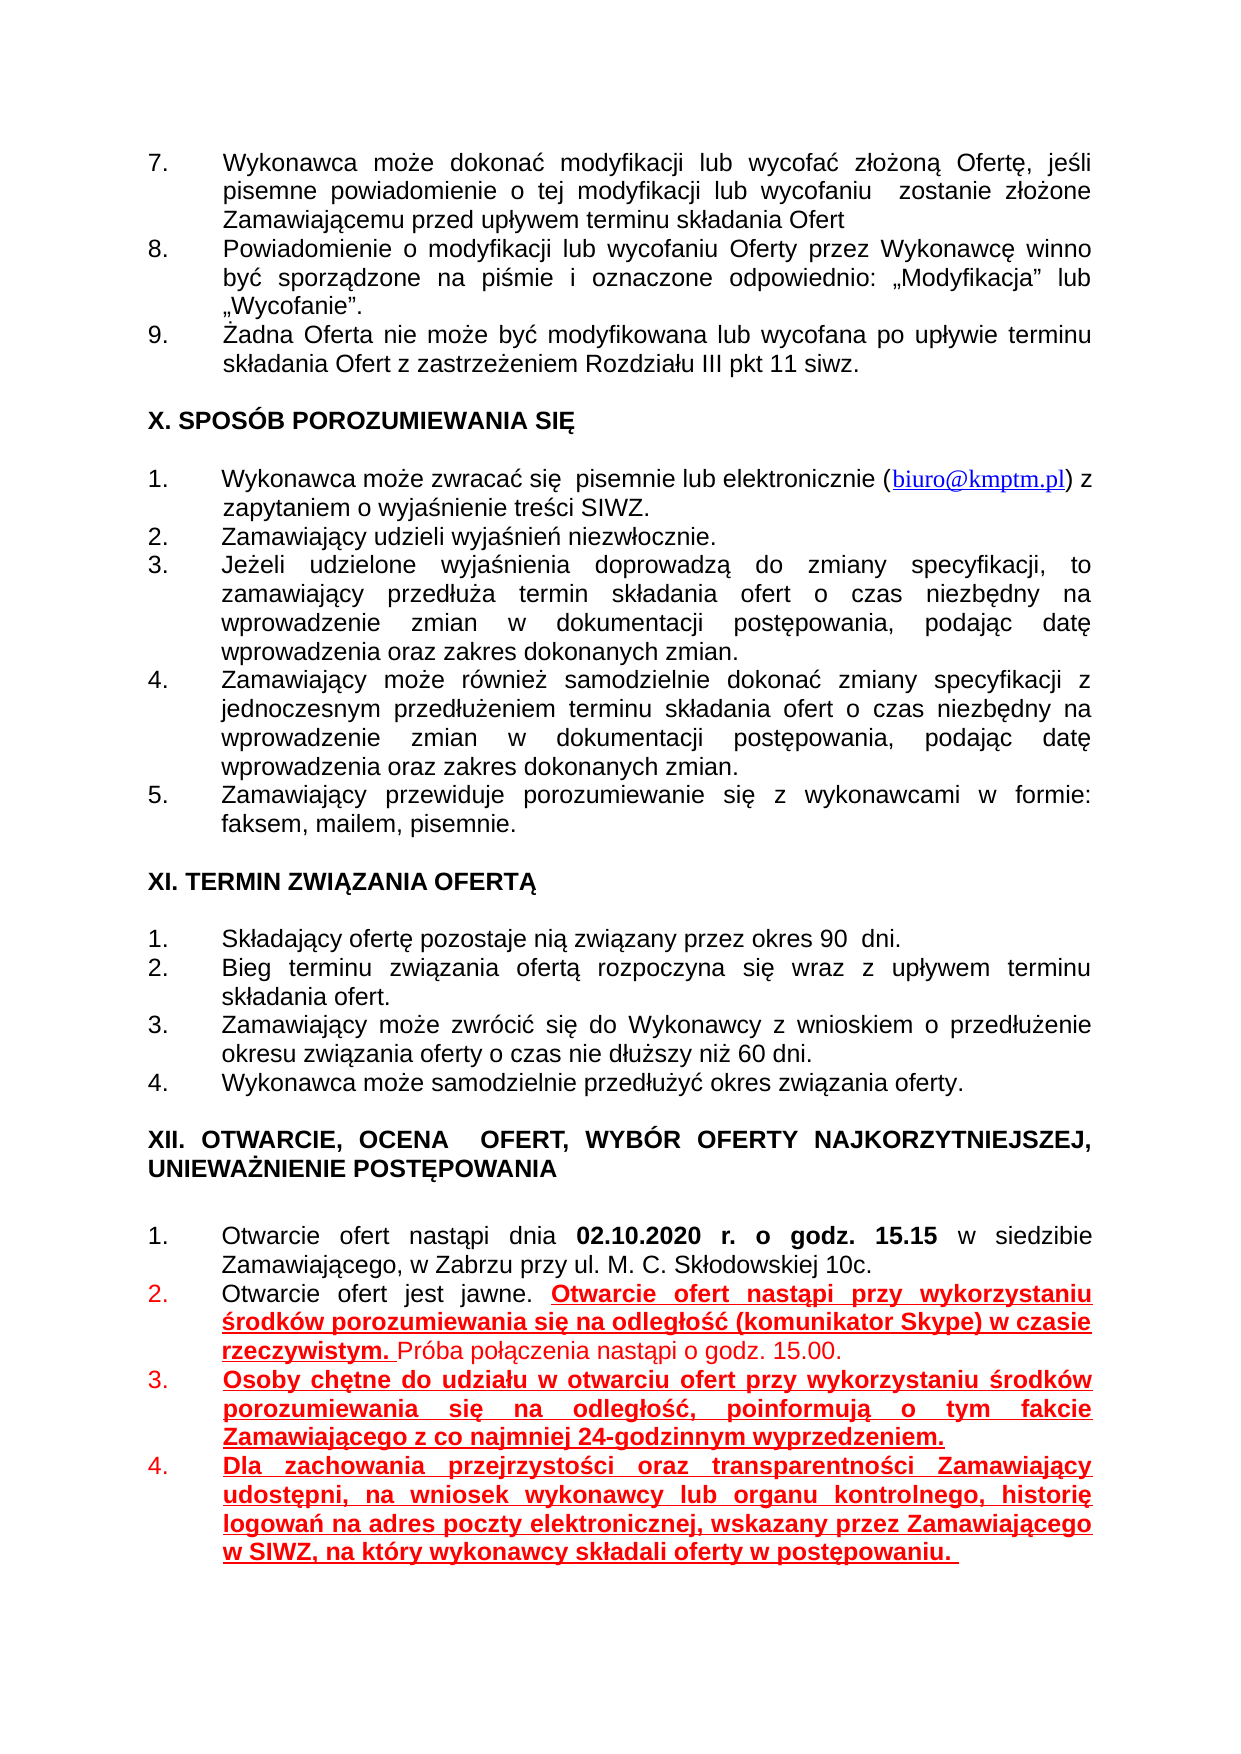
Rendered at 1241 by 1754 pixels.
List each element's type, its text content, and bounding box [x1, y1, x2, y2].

list Zamawiający może zwrócić się do Wykonawcy z wnioskiem o przedłużenie okresu związania oferty o czas nie dłuższy niż 60 dni. [148, 1010, 1093, 1068]
list Wykonawca może samodzielnie przedłużyć okres związania oferty. [148, 1068, 1093, 1096]
subtitle X. SPOSÓB POROZUMIEWANIA SIĘ [148, 406, 1093, 435]
list Dla zachowania przejrzystości oraz transparentności Zamawiający udostępni, na wniosek wykonawcy lub organu kontrolnego, historię logowań na adres poczty elektronicznej, wskazany przez Zamawiającego w SIWZ, na który wykonawcy składali oferty w postępowaniu. [148, 1451, 1093, 1566]
subtitle Otwarcie ofert jest jawne. Otwarcie ofert nastąpi przy wykorzystaniu środków porozumiewania się na odległość (komunikator Skype) w czasie rzeczywistym. Próba połączenia nastąpi o godz. 15.00. [148, 1279, 1093, 1365]
list Jeżeli udzielone wyjaśnienia doprowadzą do zmiany specyfikacji, to zamawiający przedłuża termin składania ofert o czas niezbędny na wprowadzenie zmian w dokumentacji postępowania, podając datę wprowadzenia oraz zakres dokonanych zmian. [148, 550, 1093, 665]
list Osoby chętne do udziału w otwarciu ofert przy wykorzystaniu środków porozumiewania się na odległość, poinformują o tym fakcie Zamawiającego z co najmniej 24-godzinnym wyprzedzeniem. [148, 1365, 1093, 1451]
list Zamawiający udzieli wyjaśnień niezwłocznie. [148, 521, 1093, 550]
subtitle XI. TERMIN ZWIĄZANIA OFERTĄ [148, 866, 1093, 895]
list Zamawiający może również samodzielnie dokonać zmiany specyfikacji z jednoczesnym przedłużeniem terminu składania ofert o czas niezbędny na wprowadzenie zmian w dokumentacji postępowania, podając datę wprowadzenia oraz zakres dokonanych zmian. [148, 665, 1093, 780]
list Wykonawca może dokonać modyfikacji lub wycofać złożoną Ofertę, jeśli pisemne powiadomienie o tej modyfikacji lub wycofaniu zostanie złożone Zamawiającemu przed upływem terminu składania Ofert [148, 148, 1093, 234]
list Żadna Oferta nie może być modyfikowana lub wycofana po upływie terminu składania Ofert z zastrzeżeniem Rozdziału III pkt 11 siwz. [148, 320, 1093, 378]
list Bieg terminu związania ofertą rozpoczyna się wraz z upływem terminu składania ofert. [148, 953, 1093, 1010]
list Wykonawca może zwracać się pisemnie lub elektronicznie (biuro@kmptm.pl) z zapytaniem o wyjaśnienie treści SIWZ. [148, 464, 1093, 521]
list Powiadomienie o modyfikacji lub wycofaniu Oferty przez Wykonawcę winno być sporządzone na piśmie i oznaczone odpowiednio: „Modyfikacja” lub „Wycofanie”. [148, 234, 1093, 320]
list Zamawiający przewiduje porozumiewanie się z wykonawcami w formie: faksem, mailem, pisemnie. [148, 780, 1093, 838]
subtitle XII. OTWARCIE, OCENA OFERT, WYBÓR OFERTY NAJKORZYTNIEJSZEJ, UNIEWAŻNIENIE POSTĘPOWANIA [148, 1125, 1093, 1183]
list Składający ofertę pozostaje nią związany przez okres 90 dni. [148, 924, 1093, 953]
subtitle Otwarcie ofert nastąpi dnia 02.10.2020 r. o godz. 15.15 w siedzibie Zamawiającego, w Zabrzu przy ul. M. C. Skłodowskiej 10c. [148, 1221, 1093, 1279]
